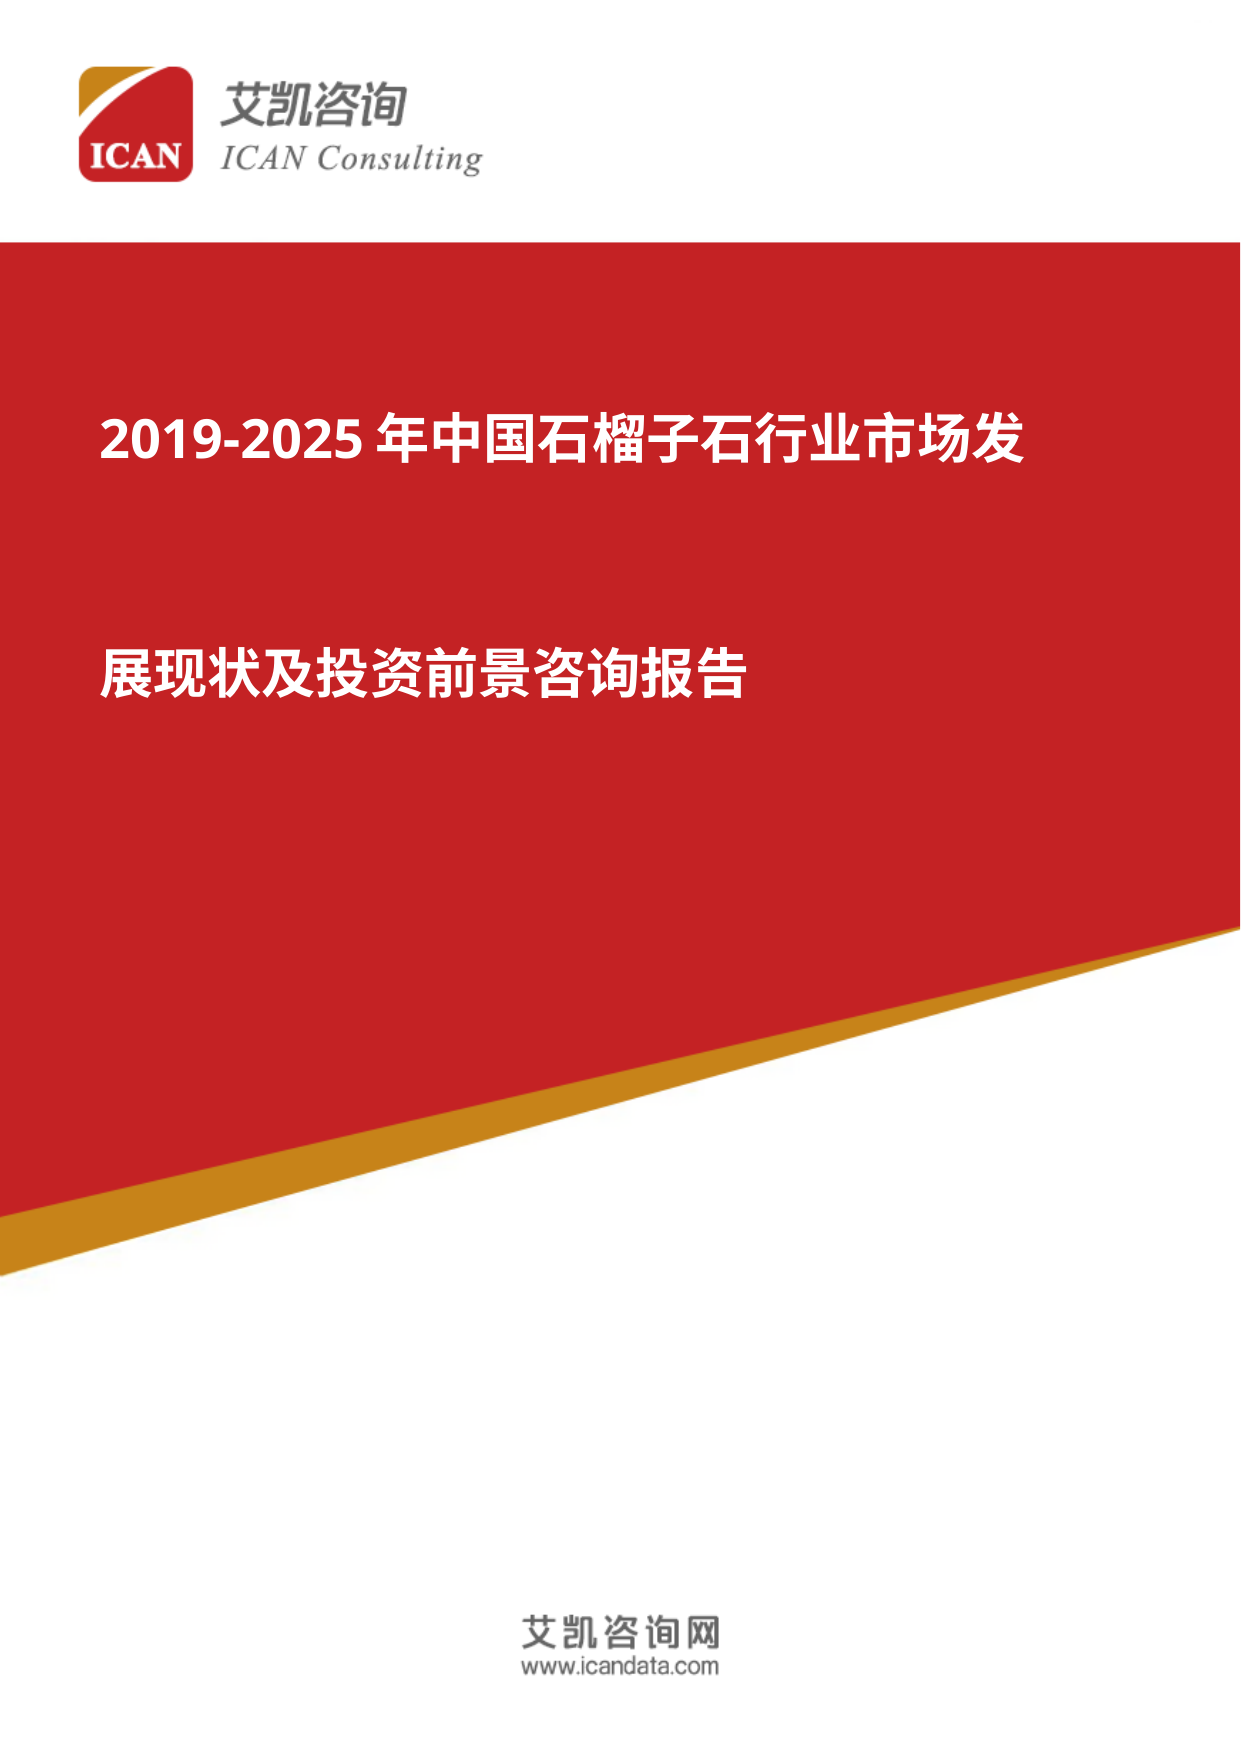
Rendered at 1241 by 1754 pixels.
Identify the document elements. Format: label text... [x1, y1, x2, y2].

picture [0, 5, 1241, 1754]
subtitle 2019-2025年中国石榴子石行业市场发展现状及投资前景咨询报告 [99, 386, 1053, 718]
